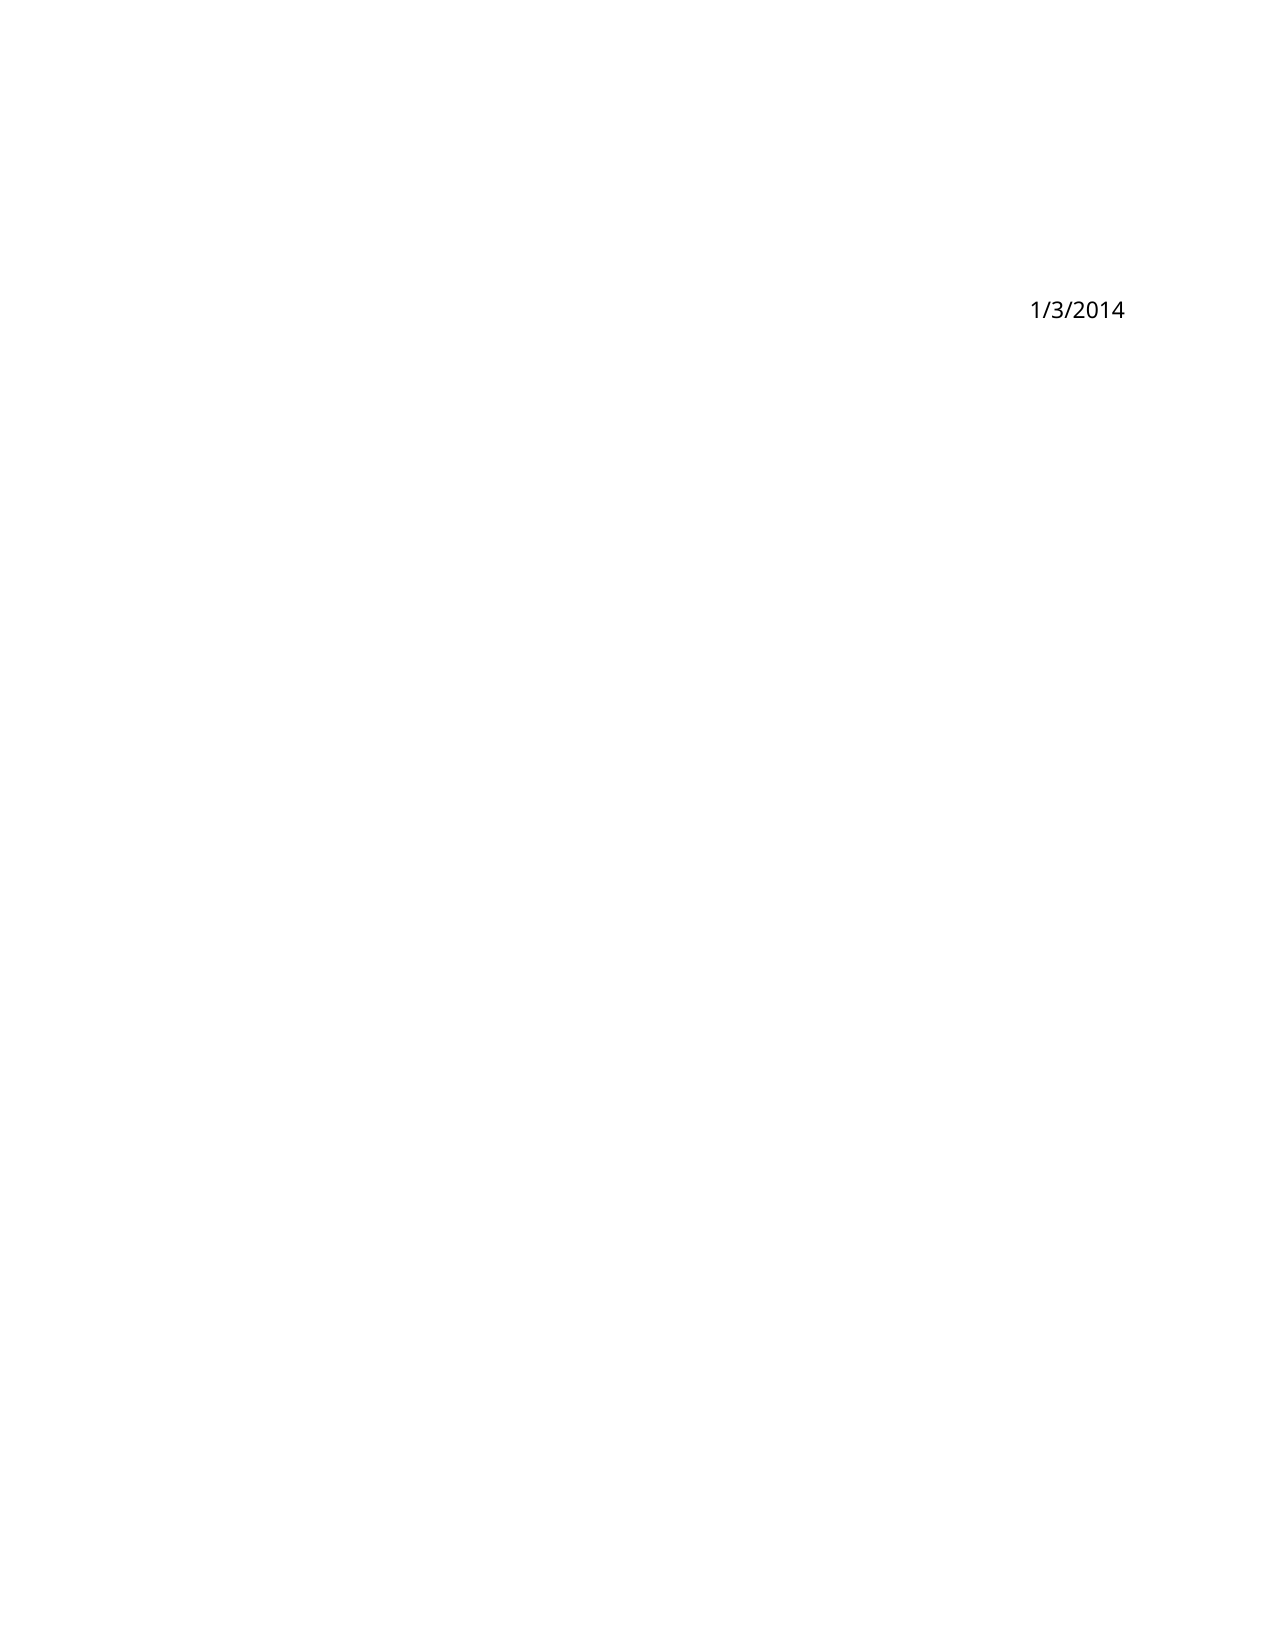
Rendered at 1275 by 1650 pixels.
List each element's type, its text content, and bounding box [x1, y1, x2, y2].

list 1/3/2014 [375, 294, 1125, 325]
